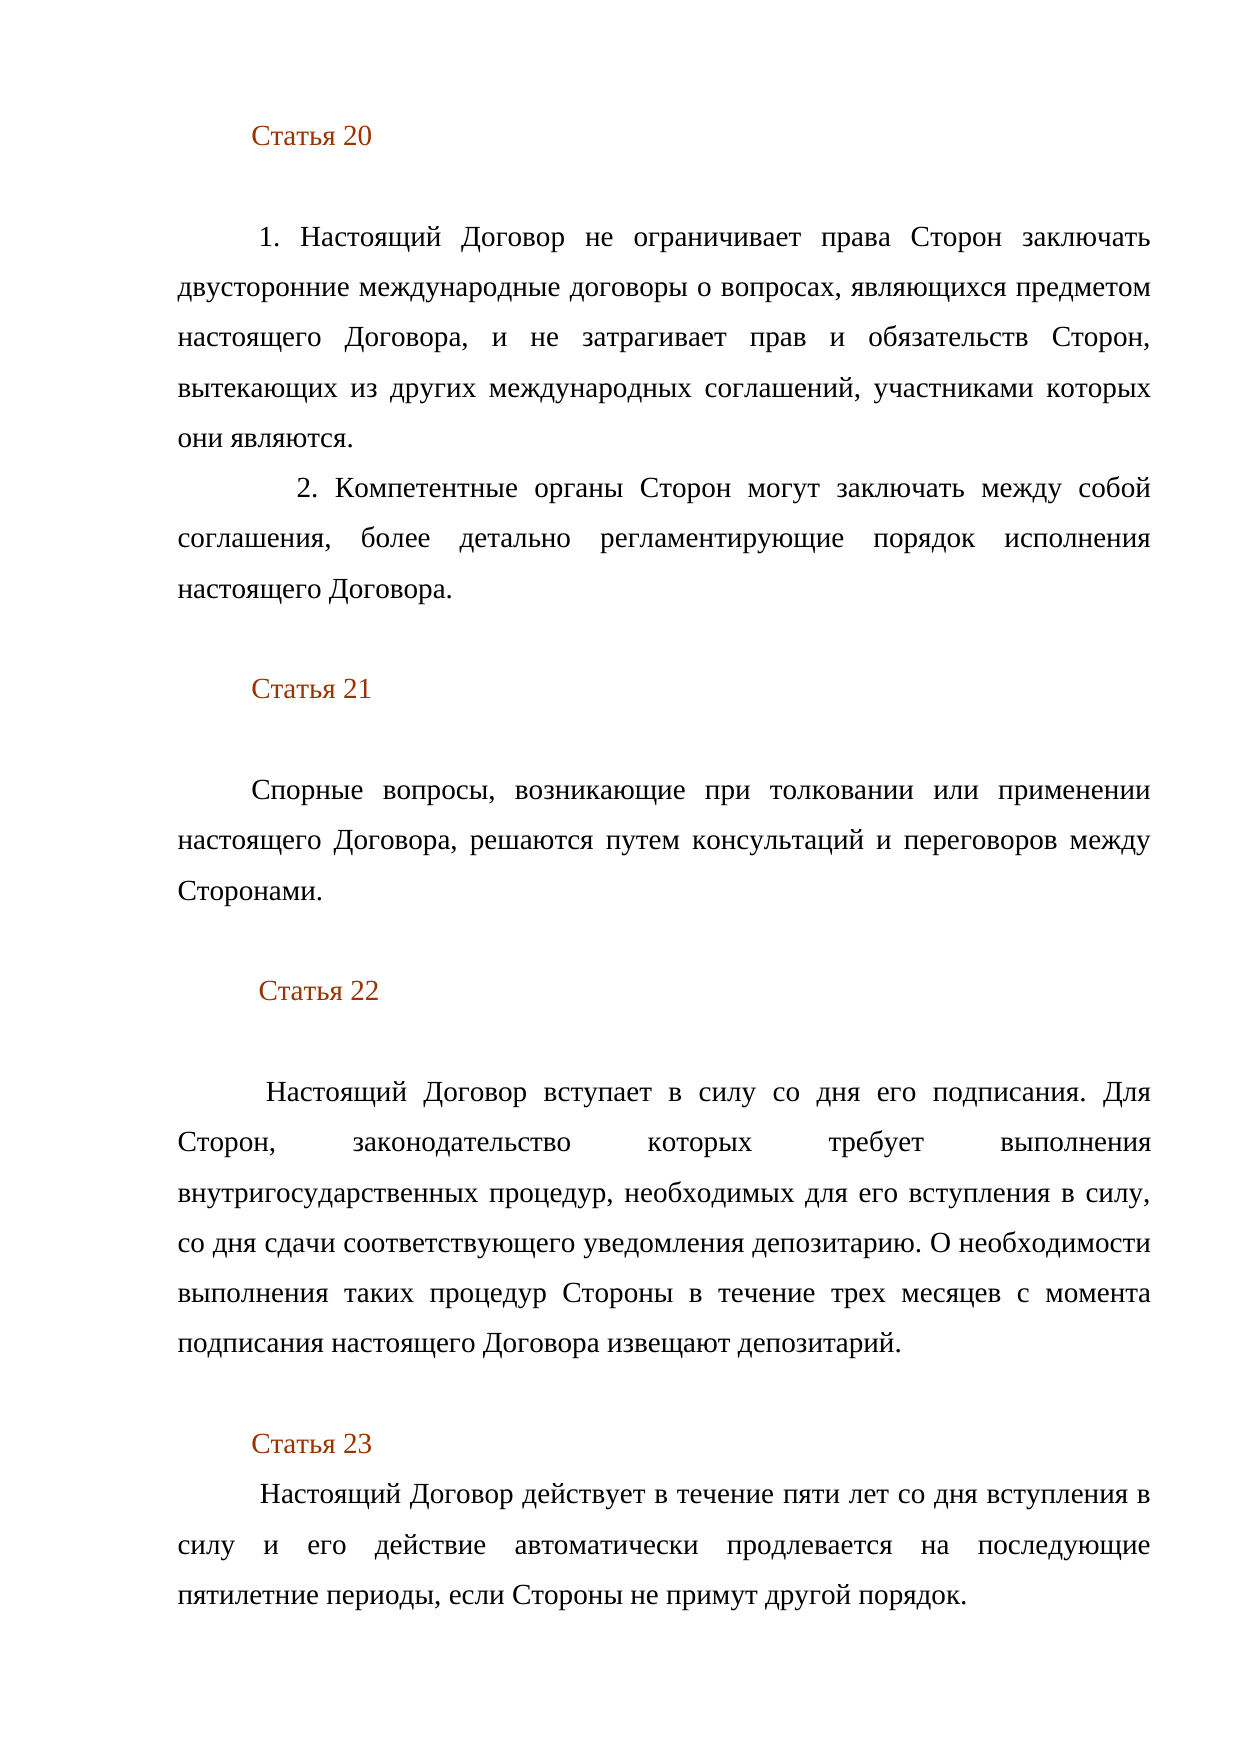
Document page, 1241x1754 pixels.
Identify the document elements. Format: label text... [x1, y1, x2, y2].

text Спорные вопросы, возникающие при толковании или применении настоящего Договора, решаются путем консультаций и переговоров между Сторонами. [177, 772, 1152, 906]
text Статья 22 [177, 973, 1152, 1007]
text Настоящий Договор действует в течение пяти лет со дня вступления в силу и его действие автоматически продлевается на последующие пятилетние периоды, если Стороны не примут другой порядок. [177, 1477, 1152, 1611]
text Статья 20 [177, 118, 1152, 152]
text 2. Компетентные органы Сторон могут заключать между собой соглашения, более детально регламентирующие порядок исполнения настоящего Договора. [177, 470, 1152, 604]
text Настоящий Договор вступает в силу со дня его подписания. Для Сторон, законодательство которых требует выполнения внутригосударственных процедур, необходимых для его вступления в силу, со дня сдачи соответствующего уведомления депозитарию. О необходимости выполнения таких процедур Стороны в течение трех месяцев с момента подписания настоящего Договора извещают депозитарий. [177, 1074, 1152, 1359]
text Статья 21 [177, 672, 1152, 705]
text 1. Настоящий Договор не ограничивает права Сторон заключать двусторонние международные договоры о вопросах, являющихся предметом настоящего Договора, и не затрагивает прав и обязательств Сторон, вытекающих из других международных соглашений, участниками которых они являются. [177, 219, 1152, 453]
text Статья 23 [177, 1426, 1152, 1460]
